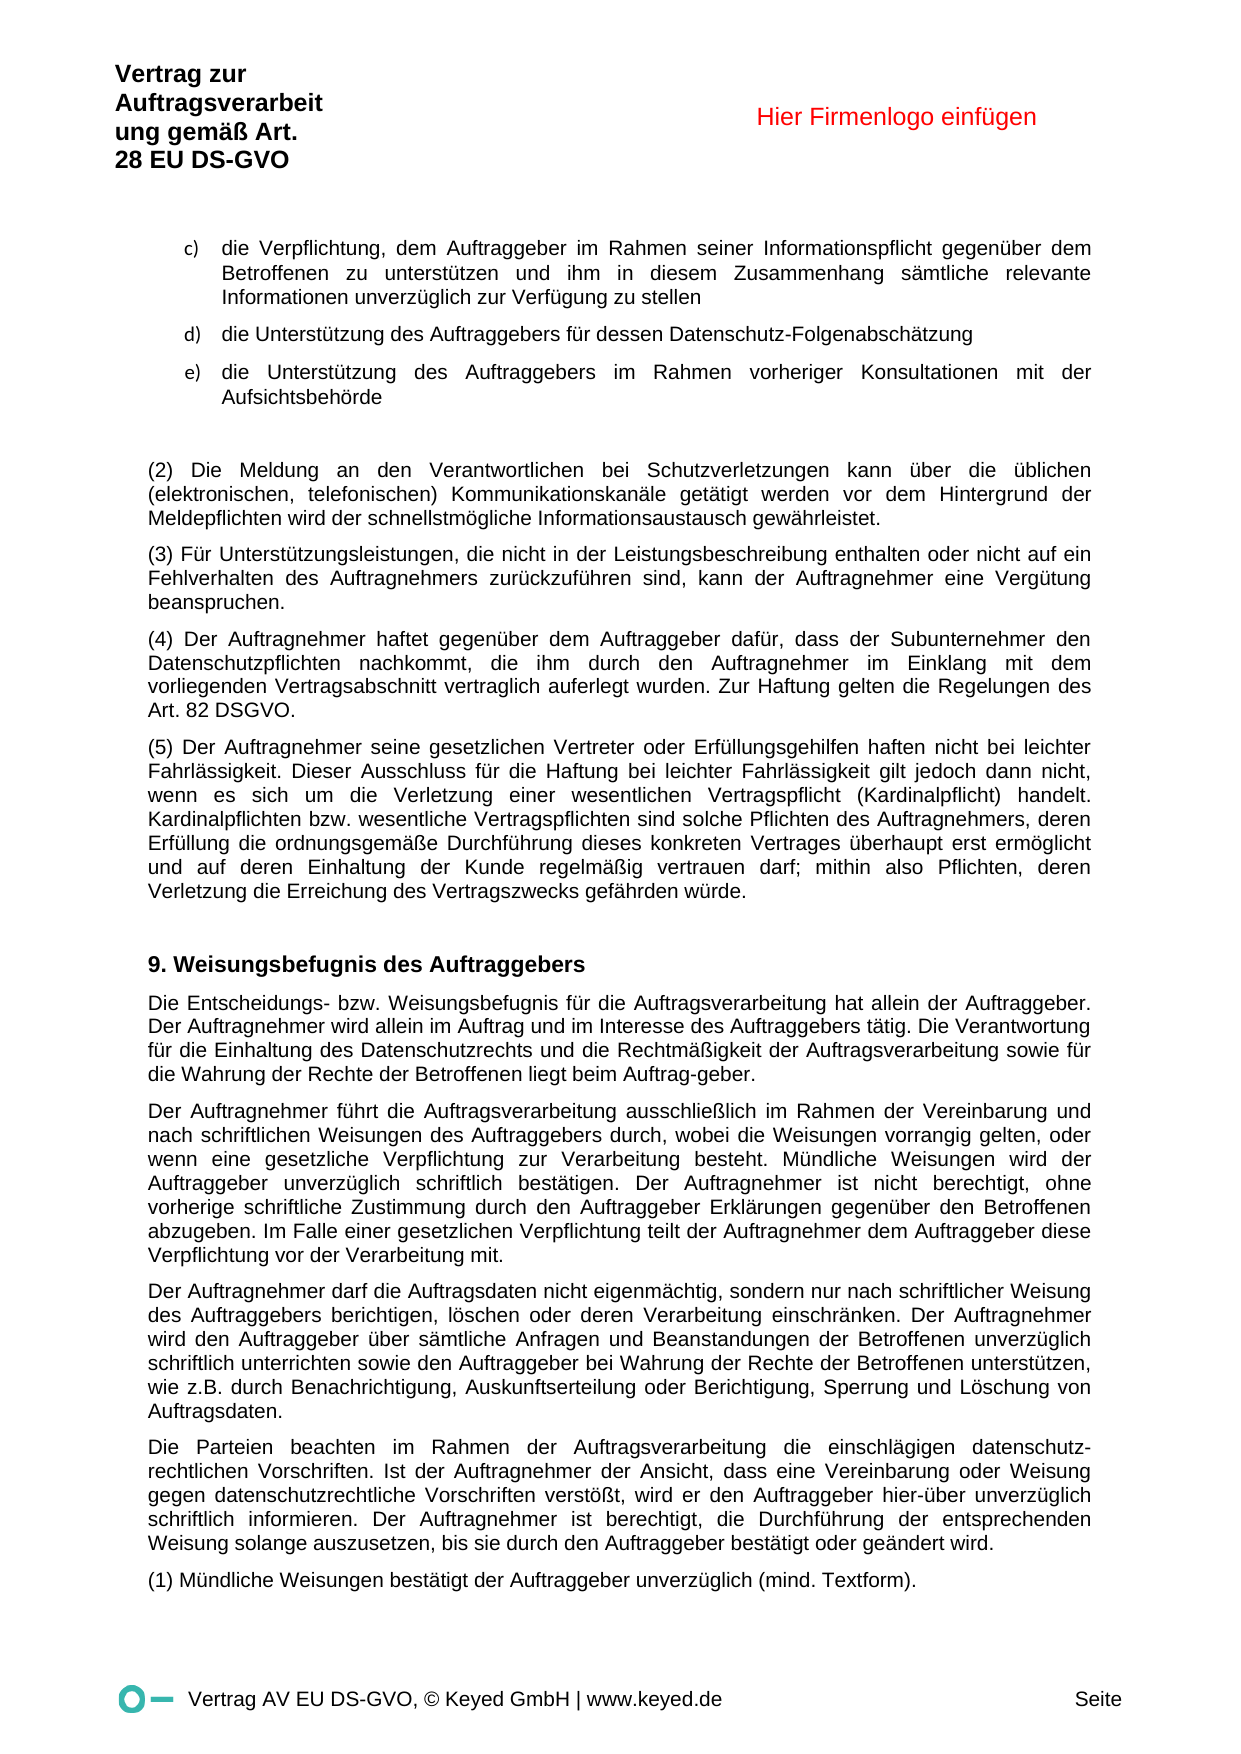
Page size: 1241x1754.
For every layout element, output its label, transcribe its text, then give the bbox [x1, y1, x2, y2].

text (5) Der Auftragnehmer seine gesetzlichen Vertreter oder Erfüllungsgehilfen haften nicht bei leichter Fahrlässigkeit. Dieser Ausschluss für die Haftung bei leichter Fahrlässigkeit gilt jedoch dann nicht, wenn es sich um die Verletzung einer wesentlichen Vertragspflicht (Kardinalpflicht) handelt. Kardinalpflichten bzw. wesentliche Vertragspflichten sind solche Pflichten des Auftragnehmers, deren Erfüllung die ordnungsgemäße Durchführung dieses konkreten Vertrages überhaupt erst ermöglicht und auf deren Einhaltung der Kunde regelmäßig vertrauen darf; mithin also Pflichten, deren Verletzung die Erreichung des Vertragszwecks gefährden würde. [148, 735, 1093, 902]
text (1) Mündliche Weisungen bestätigt der Auftraggeber unverzüglich (mind. Textform). [148, 1567, 1093, 1591]
text (4) Der Auftragnehmer haftet gegenüber dem Auftraggeber dafür, dass der Subunternehmer den Datenschutzpflichten nachkommt, die ihm durch den Auftragnehmer im Einklang mit dem vorliegenden Vertragsabschnitt vertraglich auferlegt wurden. Zur Haftung gelten die Regelungen des Art. 82 DSGVO. [148, 626, 1093, 722]
picture [118, 1685, 232, 1713]
text Die Parteien beachten im Rahmen der Auftragsverarbeitung die einschlägigen datenschutz-rechtlichen Vorschriften. Ist der Auftragnehmer der Ansicht, dass eine Vereinbarung oder Weisung gegen datenschutzrechtliche Vorschriften verstößt, wird er den Auftraggeber hier-über unverzüglich schriftlich informieren. Der Auftragnehmer ist berechtigt, die Durchführung der entsprechenden Weisung solange auszusetzen, bis sie durch den Auftraggeber bestätigt oder geändert wird. [148, 1435, 1093, 1555]
text Die Entscheidungs- bzw. Weisungsbefugnis für die Auftragsverarbeitung hat allein der Auftraggeber. Der Auftragnehmer wird allein im Auftrag und im Interesse des Auftraggebers tätig. Die Verantwortung für die Einhaltung des Datenschutzrechts und die Rechtmäßigkeit der Auftragsverarbeitung sowie für die Wahrung der Rechte der Betroffenen liegt beim Auftrag-geber. [148, 990, 1093, 1086]
list die Verpflichtung, dem Auftraggeber im Rahmen seiner Informationspflicht gegenüber dem Betroffenen zu unterstützen und ihm in diesem Zusammenhang sämtliche relevante Informationen unverzüglich zur Verfügung zu stellen [184, 236, 1093, 309]
text (2) Die Meldung an den Verantwortlichen bei Schutzverletzungen kann über die üblichen (elektronischen, telefonischen) Kommunikationskanäle getätigt werden vor dem Hintergrund der Meldepflichten wird der schnellstmögliche Informationsaustausch gewährleistet. [148, 458, 1093, 529]
text (3) Für Unterstützungsleistungen, die nicht in der Leistungsbeschreibung enthalten oder nicht auf ein Fehlverhalten des Auftragnehmers zurückzuführen sind, kann der Auftragnehmer eine Vergütung beanspruchen. [148, 542, 1093, 614]
subtitle 9. Weisungsbefugnis des Auftraggebers [148, 951, 1093, 978]
list die Unterstützung des Auftraggebers im Rahmen vorheriger Konsultationen mit der Aufsichtsbehörde [184, 359, 1093, 409]
text Der Auftragnehmer darf die Auftragsdaten nicht eigenmächtig, sondern nur nach schriftlicher Weisung des Auftraggebers berichtigen, löschen oder deren Verarbeitung einschränken. Der Auftragnehmer wird den Auftraggeber über sämtliche Anfragen und Beanstandungen der Betroffenen unverzüglich schriftlich unterrichten sowie den Auftraggeber bei Wahrung der Rechte der Betroffenen unterstützen, wie z.B. durch Benachrichtigung, Auskunftserteilung oder Berichtigung, Sperrung und Löschung von Auftragsdaten. [148, 1279, 1093, 1423]
text Der Auftragnehmer führt die Auftragsverarbeitung ausschließlich im Rahmen der Vereinbarung und nach schriftlichen Weisungen des Auftraggebers durch, wobei die Weisungen vorrangig gelten, oder wenn eine gesetzliche Verpflichtung zur Verarbeitung besteht. Mündliche Weisungen wird der Auftraggeber unverzüglich schriftlich bestätigen. Der Auftragnehmer ist nicht berechtigt, ohne vorherige schriftliche Zustimmung durch den Auftraggeber Erklärungen gegenüber den Betroffenen abzugeben. Im Falle einer gesetzlichen Verpflichtung teilt der Auftragnehmer dem Auftraggeber diese Verpflichtung vor der Verarbeitung mit. [148, 1099, 1093, 1266]
list die Unterstützung des Auftraggebers für dessen Datenschutz-Folgenabschätzung [184, 321, 1093, 347]
